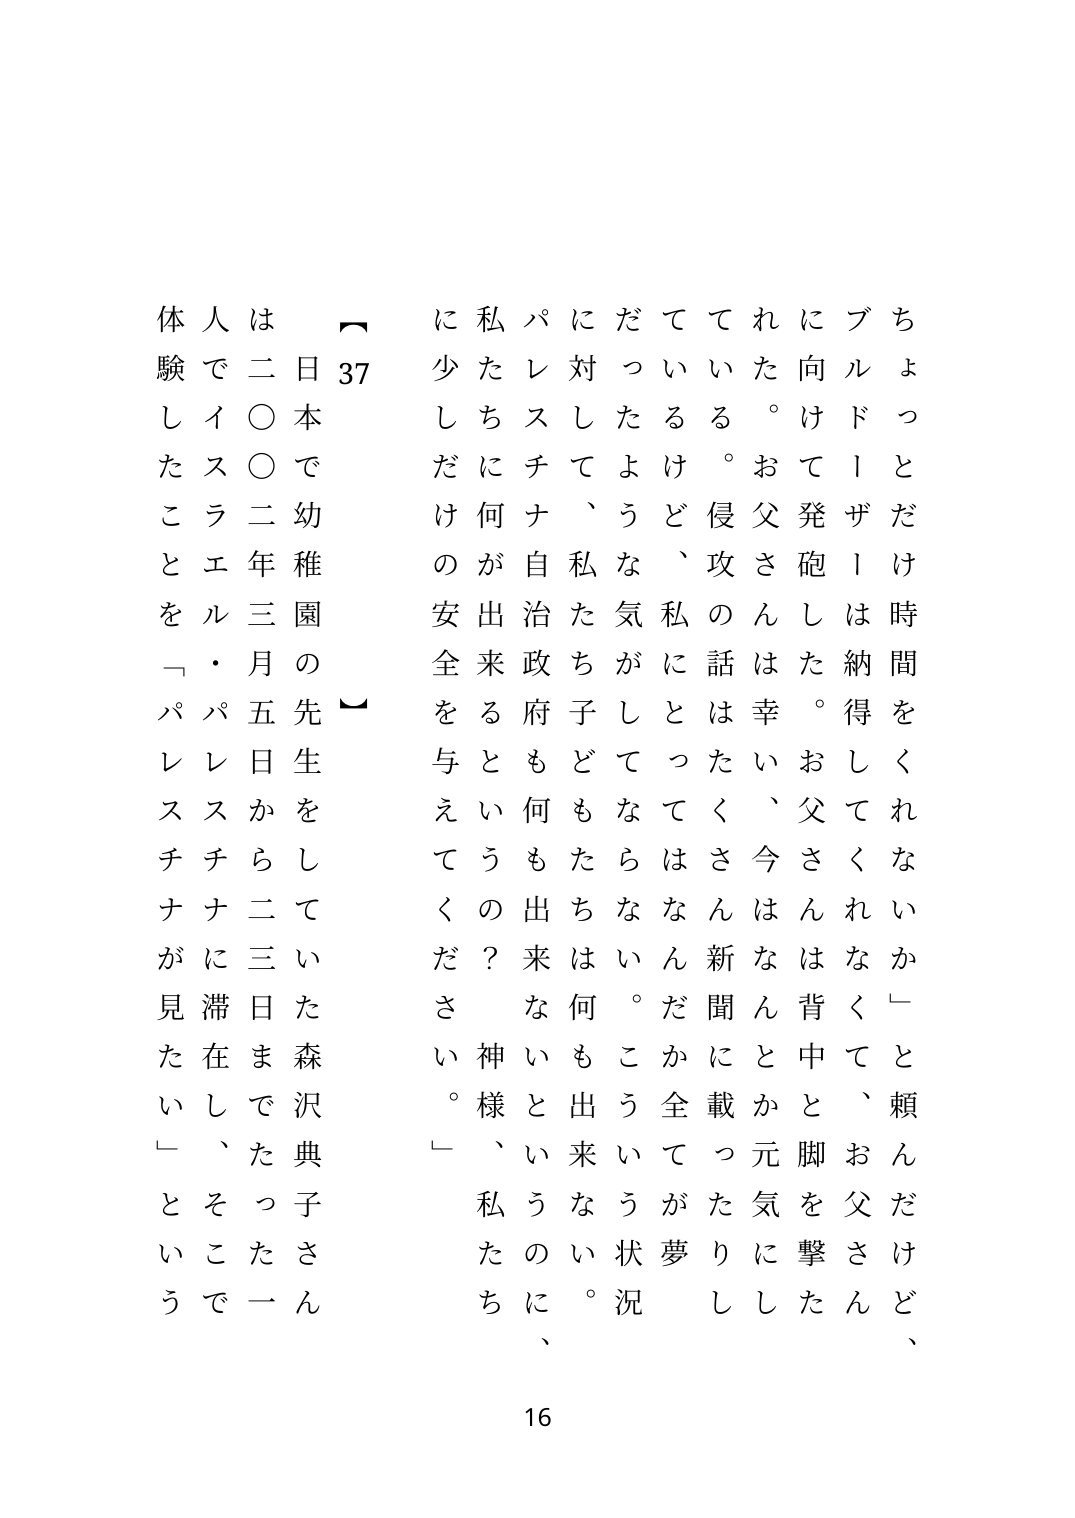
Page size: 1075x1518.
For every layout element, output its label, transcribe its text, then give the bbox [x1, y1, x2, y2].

text 日本で幼稚園の先生をしていた森沢典子さんは二〇〇二年三月五日から二三日までたった一人でイスラエル・パレスチナに滞在し、そこで体験したことを「パレスチナが見たい」という本にまとめました。 [148, 304, 331, 1361]
text 【37 】 [331, 304, 377, 1361]
